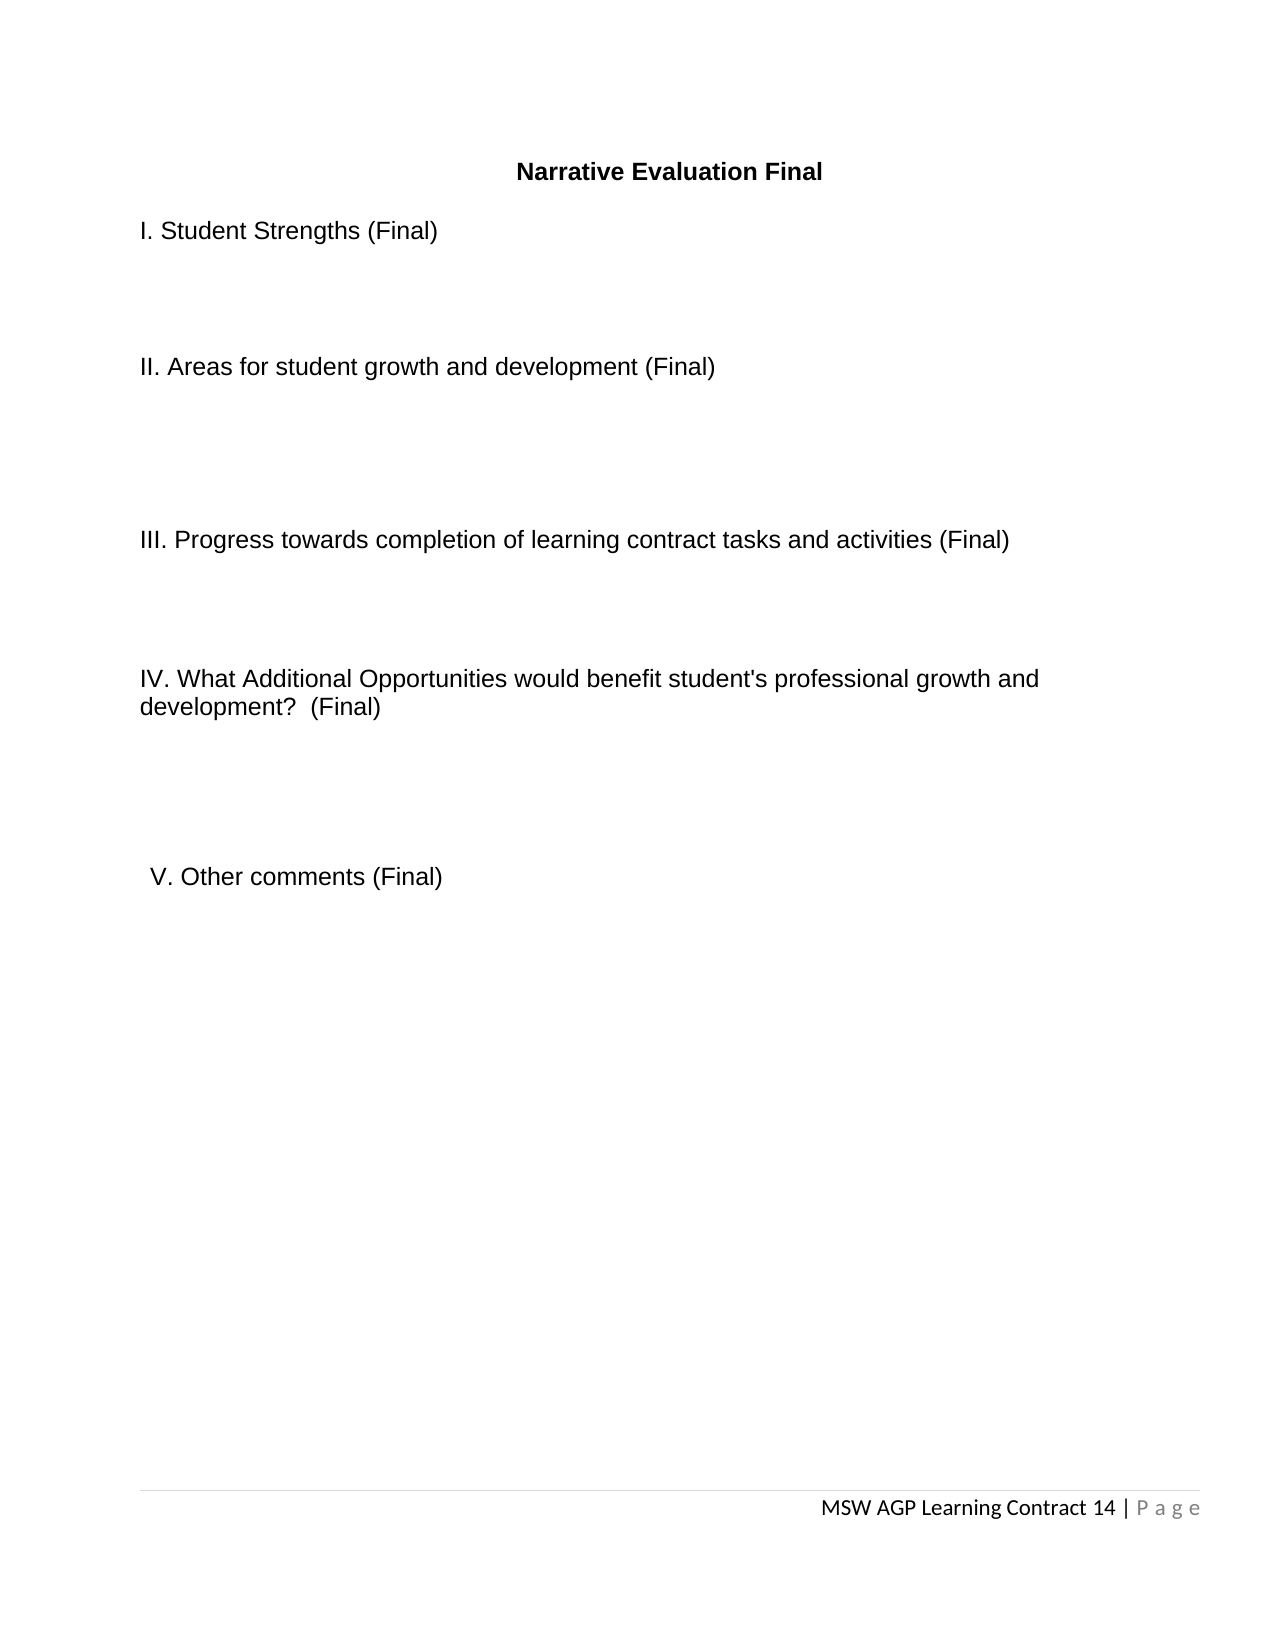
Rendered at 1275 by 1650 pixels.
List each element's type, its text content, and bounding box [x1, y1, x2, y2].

text IV. What Additional Opportunities would benefit student's professional growth and development? (Final) [139, 663, 1200, 721]
text Narrative Evaluation Final [139, 156, 1200, 185]
text III. Progress towards completion of learning contract tasks and activities (Final) [139, 525, 1200, 554]
text II. Areas for student growth and development (Final) [139, 352, 1200, 381]
text I. Student Strengths (Final) [139, 216, 1200, 245]
text V. Other comments (Final) [150, 862, 1200, 891]
